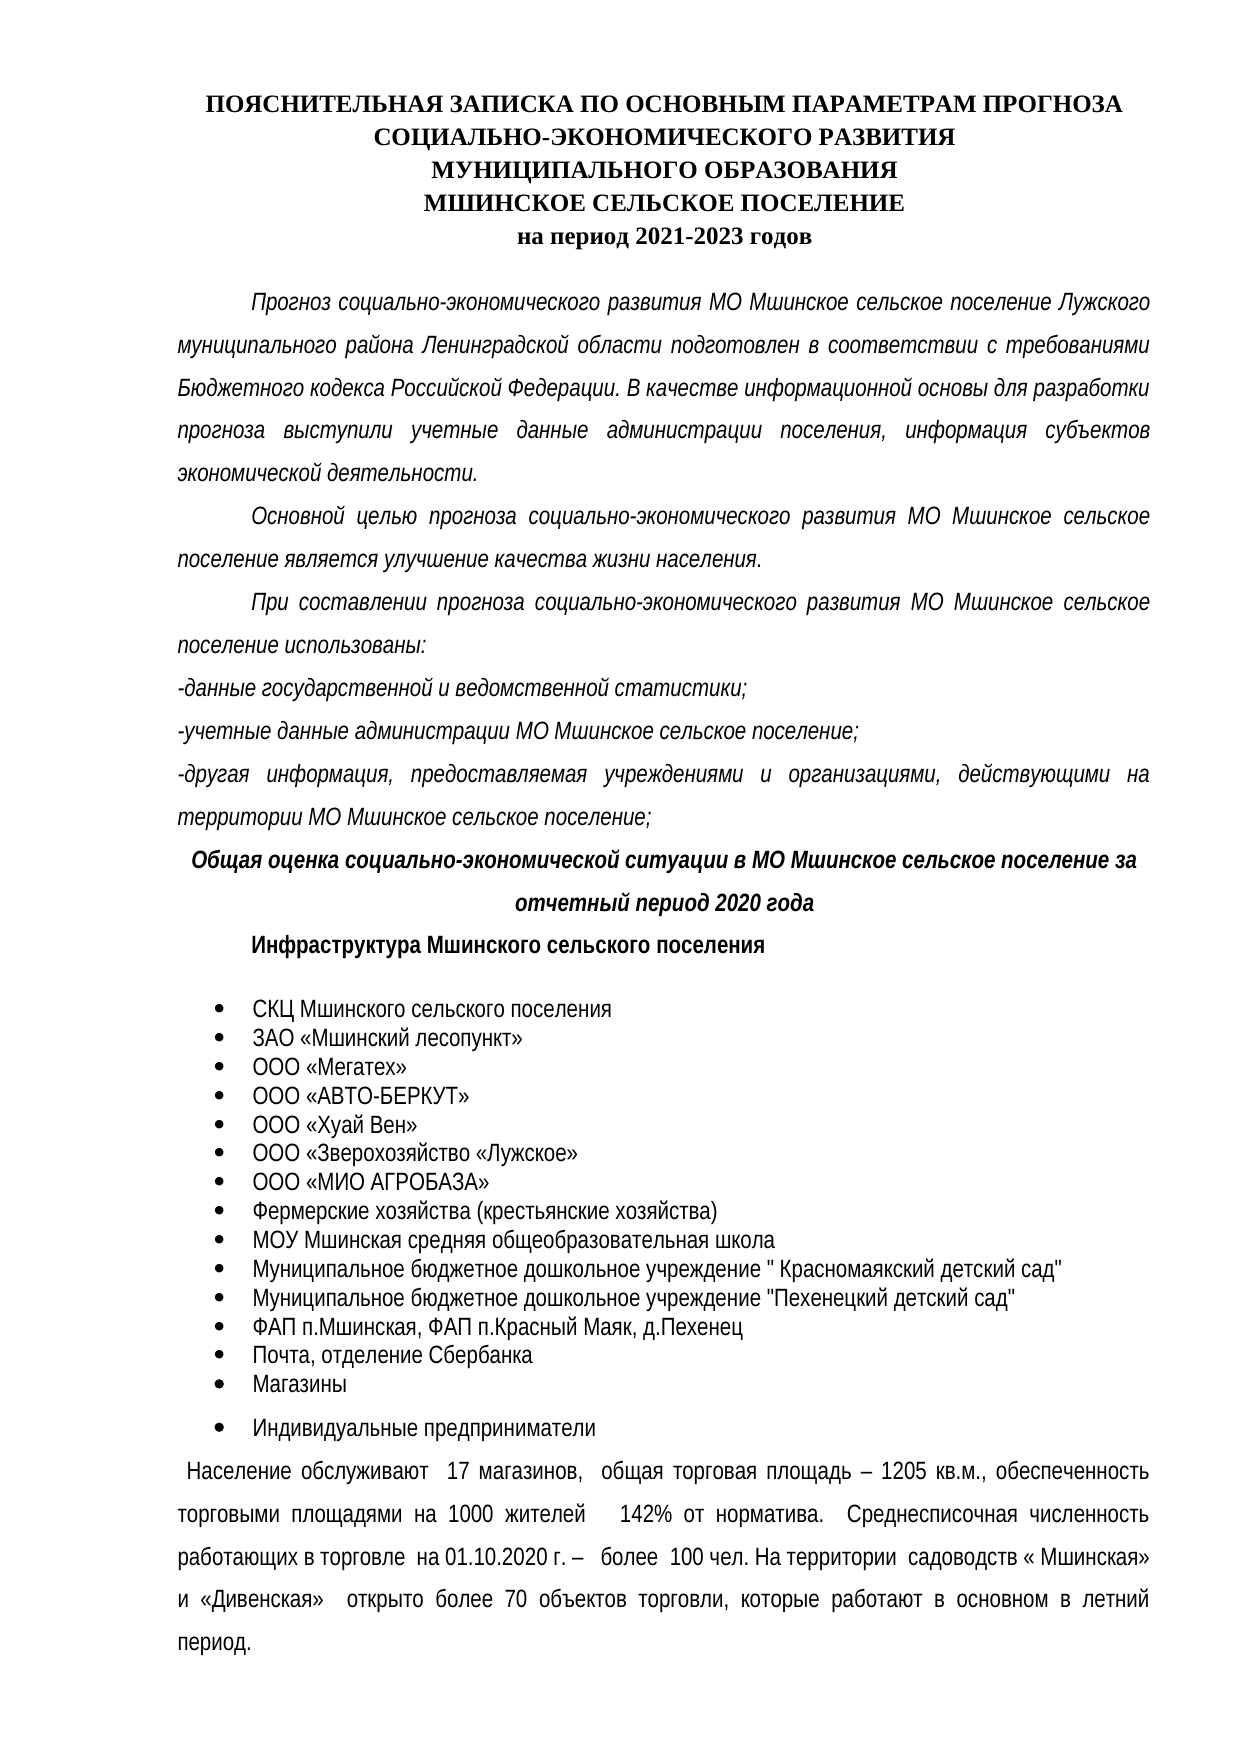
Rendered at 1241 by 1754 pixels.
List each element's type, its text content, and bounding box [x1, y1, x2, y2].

text Население обслуживают 17 магазинов, общая торговая площадь – 1205 кв.м., обеспеченность торговыми площадями на 1000 жителей 142% от норматива. Среднесписочная численность работающих в торговле на 01.10.2020 г. – более 100 чел. На территории садоводств « Мшинская» и «Дивенская» открыто более 70 объектов торговли, которые работают в основном в летний период. [177, 1456, 1152, 1656]
text Общая оценка социально-экономической ситуации в МО Мшинское сельское поселение за отчетный период 2020 года [177, 844, 1152, 916]
list ООО «АВТО-БЕРКУТ» [215, 1081, 1152, 1109]
list ЗАО «Мшинский лесопункт» [215, 1023, 1152, 1052]
text Инфраструктура Мшинского сельского поселения [177, 930, 1152, 959]
text МУНИЦИПАЛЬНОГО ОБРАЗОВАНИЯ [177, 155, 1152, 183]
list СКЦ Мшинского сельского поселения [215, 994, 1152, 1023]
text Прогноз социально-экономического развития МО Мшинское сельское поселение Лужского муниципального района Ленинградской области подготовлен в соответствии с требованиями Бюджетного кодекса Российской Федерации. В качестве информационной основы для разработки прогноза выступили учетные данные администрации поселения, информация субъектов экономической деятельности. [177, 287, 1152, 487]
list МОУ Мшинская средняя общеобразовательная школа [215, 1225, 1152, 1254]
list ООО «Хуай Вен» [215, 1109, 1152, 1138]
text При составлении прогноза социально-экономического развития МО Мшинское сельское поселение использованы: [177, 587, 1152, 659]
list Муниципальное бюджетное дошкольное учреждение " Красномаякский детский сад" [215, 1254, 1152, 1283]
list Муниципальное бюджетное дошкольное учреждение "Пехенецкий детский сад" [215, 1283, 1152, 1312]
list ООО «Зверохозяйство «Лужское» [215, 1138, 1152, 1167]
text на период 2021-2023 годов [177, 221, 1152, 249]
text ПОЯСНИТЕЛЬНАЯ ЗАПИСКА ПО ОСНОВНЫМ ПАРАМЕТРАМ ПРОГНОЗА СОЦИАЛЬНО-ЭКОНОМИЧЕСКОГО РАЗВИТИЯ [177, 89, 1152, 150]
text -другая информация, предоставляемая учреждениями и организациями, действующими на территории МО Мшинское сельское поселение; [177, 759, 1152, 830]
list ООО «Мегатех» [215, 1052, 1152, 1081]
list ООО «МИО АГРОБАЗА» [215, 1167, 1152, 1196]
text -учетные данные администрации МО Мшинское сельское поселение; [177, 716, 1152, 744]
list Почта, отделение Сбербанка [215, 1340, 1152, 1369]
text МШИНСКОЕ СЕЛЬСКОЕ ПОСЕЛЕНИЕ [177, 188, 1152, 216]
list Фермерские хозяйства (крестьянские хозяйства) [215, 1196, 1152, 1225]
list Магазины [215, 1369, 1152, 1398]
text Основной целью прогноза социально-экономического развития МО Мшинское сельское поселение является улучшение качества жизни населения. [177, 501, 1152, 573]
list ФАП п.Мшинская, ФАП п.Красный Маяк, д.Пехенец [215, 1312, 1152, 1340]
text -данные государственной и ведомственной статистики; [177, 673, 1152, 702]
list Индивидуальные предприниматели [215, 1412, 1152, 1441]
